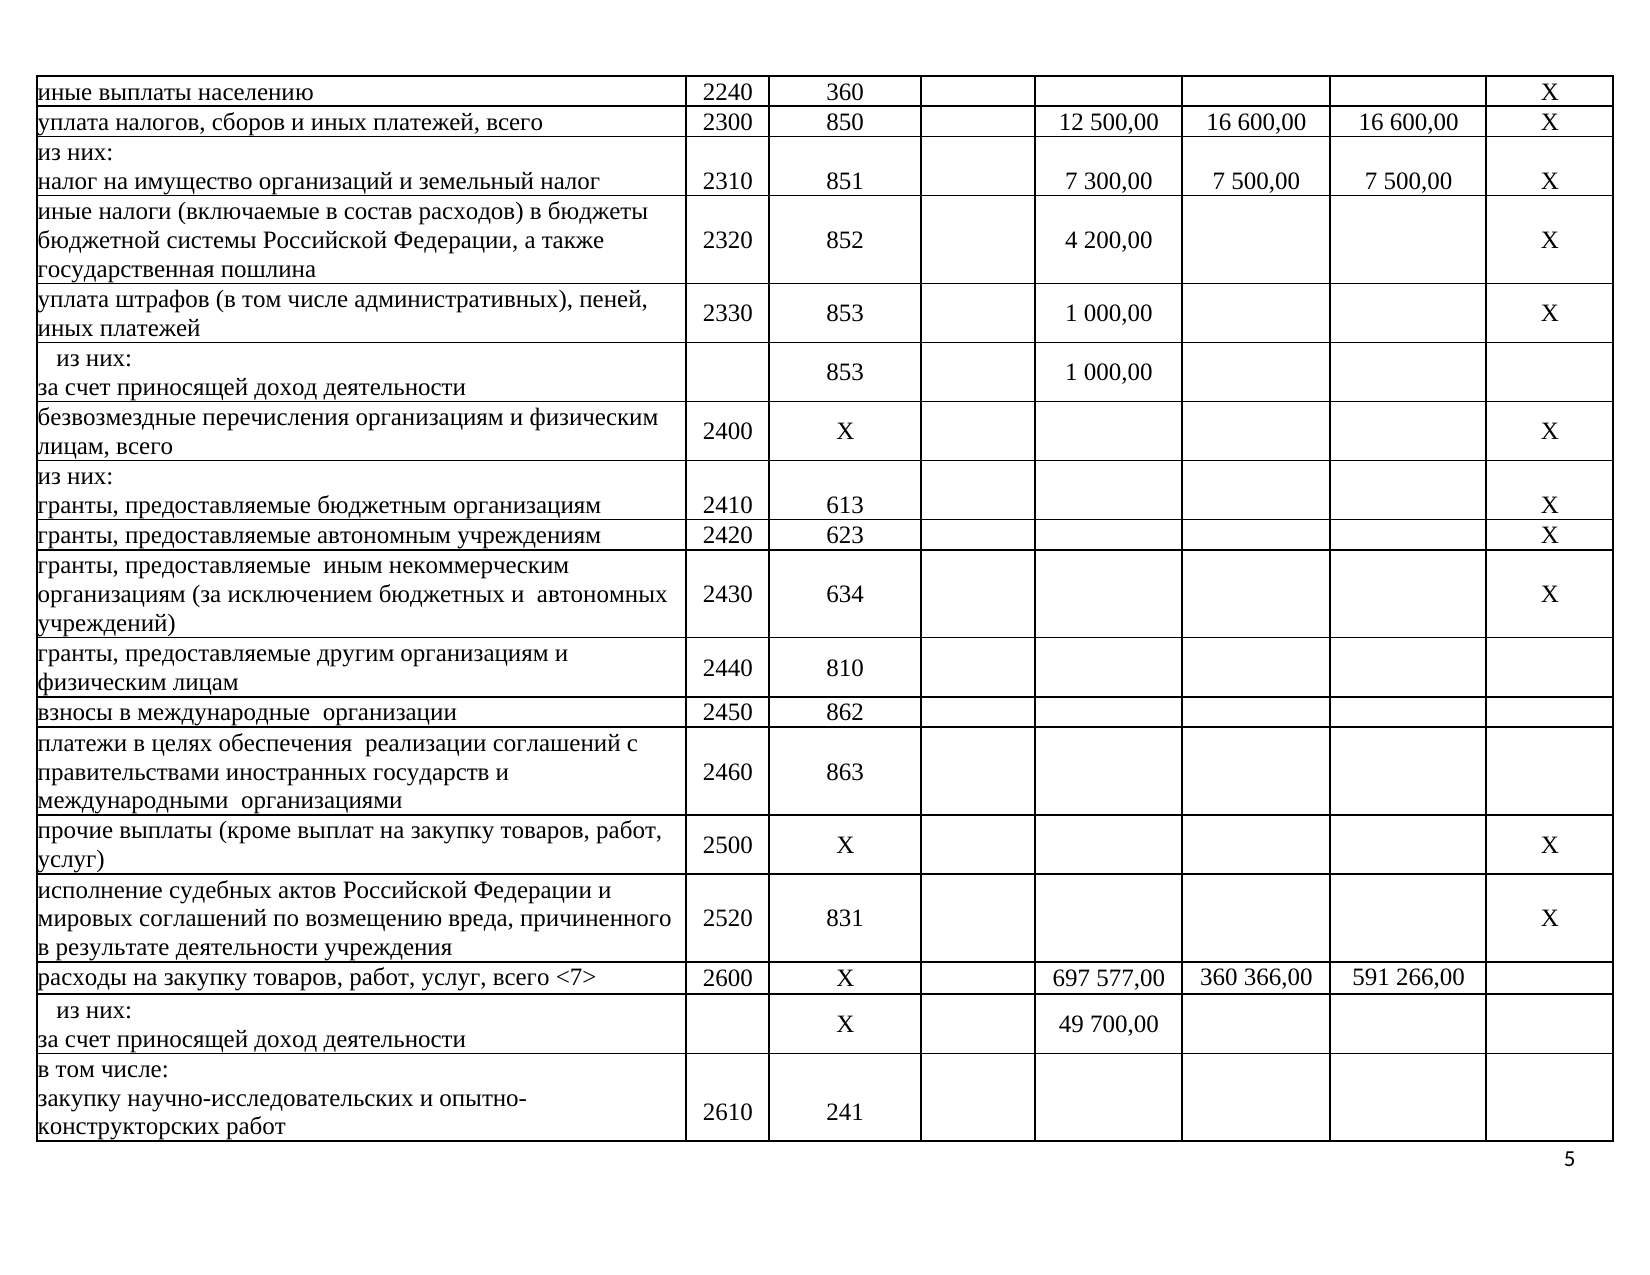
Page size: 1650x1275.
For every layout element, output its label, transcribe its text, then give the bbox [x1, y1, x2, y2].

table_cell X [770, 963, 920, 993]
table_cell [922, 77, 1034, 105]
table_cell [1183, 196, 1329, 282]
table_cell 810 [770, 638, 920, 696]
table_cell уплата штрафов (в том числе административных), пеней, иных платежей [38, 284, 685, 342]
table_cell [1183, 490, 1329, 519]
table_cell 2460 [687, 728, 768, 814]
table_cell X [1487, 284, 1612, 342]
table_cell уплата налогов, сборов и иных платежей, всего [38, 107, 685, 136]
table_cell [1183, 402, 1329, 460]
table_cell гранты, предоставляемые другим организациям и физическим лицам [38, 638, 685, 696]
table_cell [922, 343, 1034, 401]
table_cell гранты, предоставляемые бюджетным организациям [38, 490, 685, 519]
table_cell 2520 [687, 875, 768, 961]
table_cell [1036, 698, 1181, 726]
table_cell [1331, 551, 1485, 637]
table_cell [1331, 343, 1485, 401]
table_cell налог на имущество организаций и земельный налог [38, 166, 685, 195]
table_cell [922, 995, 1034, 1052]
table_cell 49 700,00 [1036, 995, 1181, 1052]
table_cell 2600 [687, 963, 768, 993]
table_cell [687, 995, 768, 1052]
table_cell 4 200,00 [1036, 196, 1181, 282]
table_cell [1036, 402, 1181, 460]
table_cell 2420 [687, 520, 768, 549]
table_cell [922, 1083, 1034, 1140]
table_cell [1331, 728, 1485, 814]
table_cell иные выплаты населению [38, 77, 685, 105]
table_cell [687, 461, 768, 490]
table_cell иные налоги (включаемые в состав расходов) в бюджеты бюджетной системы Российской Федерации, а также государственная пошлина [38, 196, 685, 282]
table_cell 591 266,00 [1331, 963, 1485, 993]
table_cell [1183, 1083, 1329, 1140]
table_cell 852 [770, 196, 920, 282]
table_cell [1487, 995, 1612, 1052]
table_cell [770, 461, 920, 490]
table_cell [922, 196, 1034, 282]
table_cell X [770, 402, 920, 460]
table_cell 2310 [687, 166, 768, 195]
table_cell 697 577,00 [1036, 963, 1181, 993]
table_cell гранты, предоставляемые иным некоммерческим организациям (за исключением бюджетных и автономных учреждений) [38, 551, 685, 637]
table_cell [922, 1054, 1034, 1083]
table_cell [1331, 137, 1485, 166]
table_cell [1331, 520, 1485, 549]
table_cell 2330 [687, 284, 768, 342]
table_cell [1183, 816, 1329, 873]
table_cell 360 366,00 [1183, 963, 1329, 993]
table_cell [922, 490, 1034, 519]
table_cell 16 600,00 [1331, 107, 1485, 136]
table_cell [1331, 1083, 1485, 1140]
table_cell X [1487, 77, 1612, 105]
table_cell X [1487, 875, 1612, 961]
table_cell [1036, 137, 1181, 166]
table_cell [922, 963, 1034, 993]
table_cell исполнение судебных актов Российской Федерации и мировых соглашений по возмещению вреда, причиненного в результате деятельности учреждения [38, 875, 685, 961]
table_cell [1331, 995, 1485, 1052]
table_cell [1036, 461, 1181, 490]
table_cell [1036, 875, 1181, 961]
table_cell [922, 728, 1034, 814]
table_cell [1331, 638, 1485, 696]
table_cell [1331, 816, 1485, 873]
table_cell 2500 [687, 816, 768, 873]
table_cell X [1487, 166, 1612, 195]
table_cell 853 [770, 343, 920, 401]
table_cell [1183, 698, 1329, 726]
table_cell взносы в международные организации [38, 698, 685, 726]
table_cell [1331, 698, 1485, 726]
table_cell [922, 107, 1034, 136]
table_cell 360 [770, 77, 920, 105]
table_cell [922, 816, 1034, 873]
table_cell из них: за счет приносящей доход деятельности [38, 343, 685, 401]
table_cell [1183, 875, 1329, 961]
table_cell 2400 [687, 402, 768, 460]
table_cell [922, 166, 1034, 195]
table_cell [1331, 77, 1485, 105]
table_cell [1183, 638, 1329, 696]
table_cell [1183, 77, 1329, 105]
table_cell 2440 [687, 638, 768, 696]
table_cell [687, 343, 768, 401]
table_cell [922, 638, 1034, 696]
table_cell [1331, 284, 1485, 342]
table_cell 241 [770, 1083, 920, 1140]
table_cell 7 300,00 [1036, 166, 1181, 195]
table_cell [1036, 638, 1181, 696]
table_cell X [1487, 816, 1612, 873]
table_cell 2320 [687, 196, 768, 282]
table_cell [1183, 995, 1329, 1052]
table_cell [1487, 1083, 1612, 1140]
table_cell 7 500,00 [1331, 166, 1485, 195]
table_cell 2240 [687, 77, 768, 105]
table_cell [922, 551, 1034, 637]
table_cell [1036, 728, 1181, 814]
table_cell [1487, 698, 1612, 726]
table_cell X [770, 816, 920, 873]
table_cell в том числе: [38, 1054, 685, 1083]
table_cell X [1487, 402, 1612, 460]
table_cell 613 [770, 490, 920, 519]
table_cell из них: [38, 461, 685, 490]
table_cell [1487, 461, 1612, 490]
table_cell [1331, 402, 1485, 460]
table_cell [1183, 343, 1329, 401]
table_cell X [1487, 490, 1612, 519]
table_cell [1036, 77, 1181, 105]
table_cell 851 [770, 166, 920, 195]
table_cell [1331, 196, 1485, 282]
table_cell [922, 698, 1034, 726]
table_cell X [1487, 196, 1612, 282]
table_cell 2300 [687, 107, 768, 136]
table_cell [922, 461, 1034, 490]
table_cell [1487, 1054, 1612, 1083]
table_cell 634 [770, 551, 920, 637]
table_cell [1183, 728, 1329, 814]
table_cell 2610 [687, 1083, 768, 1140]
table_cell 2450 [687, 698, 768, 726]
table_cell 1 000,00 [1036, 343, 1181, 401]
table_cell 1 000,00 [1036, 284, 1181, 342]
table_cell [1487, 638, 1612, 696]
table_cell [687, 137, 768, 166]
table_cell расходы на закупку товаров, работ, услуг, всего <7> [38, 963, 685, 993]
table_cell 831 [770, 875, 920, 961]
table_cell [1183, 520, 1329, 549]
table_cell 863 [770, 728, 920, 814]
table_cell [922, 520, 1034, 549]
table_cell гранты, предоставляемые автономным учреждениям [38, 520, 685, 549]
table_cell [922, 875, 1034, 961]
table_cell [1487, 963, 1612, 993]
table_cell 850 [770, 107, 920, 136]
table_cell [687, 1054, 768, 1083]
table_cell из них: [38, 137, 685, 166]
table_cell 853 [770, 284, 920, 342]
table_cell [1183, 461, 1329, 490]
table_cell Х [770, 995, 920, 1052]
table_cell [922, 402, 1034, 460]
table_cell [1331, 875, 1485, 961]
table_cell [1036, 520, 1181, 549]
table_cell [1183, 284, 1329, 342]
table_cell [1036, 490, 1181, 519]
table_cell [1183, 551, 1329, 637]
table_cell [770, 1054, 920, 1083]
table_cell [1331, 461, 1485, 490]
table_cell 2410 [687, 490, 768, 519]
table_cell X [1487, 520, 1612, 549]
table_cell [1331, 1054, 1485, 1083]
table_cell платежи в целях обеспечения реализации соглашений с правительствами иностранных государств и международными организациями [38, 728, 685, 814]
table_cell 7 500,00 [1183, 166, 1329, 195]
table_cell [922, 284, 1034, 342]
table_cell [1487, 343, 1612, 401]
table_cell из них: за счет приносящей доход деятельности [38, 995, 685, 1052]
table_cell безвозмездные перечисления организациям и физическим лицам, всего [38, 402, 685, 460]
table_cell [1036, 551, 1181, 637]
table_cell [1183, 1054, 1329, 1083]
table_cell прочие выплаты (кроме выплат на закупку товаров, работ, услуг) [38, 816, 685, 873]
table_cell 16 600,00 [1183, 107, 1329, 136]
table_cell [1183, 137, 1329, 166]
table_cell [1487, 728, 1612, 814]
table_cell [1036, 816, 1181, 873]
table_cell [1487, 137, 1612, 166]
table_cell X [1487, 551, 1612, 637]
table_cell [770, 137, 920, 166]
table_cell 2430 [687, 551, 768, 637]
table_cell [1036, 1054, 1181, 1083]
table_cell [1036, 1083, 1181, 1140]
table_cell 623 [770, 520, 920, 549]
table_cell закупку научно-исследовательских и опытно-конструкторских работ [38, 1083, 685, 1140]
table_cell X [1487, 107, 1612, 136]
table_cell 12 500,00 [1036, 107, 1181, 136]
table_cell 862 [770, 698, 920, 726]
table_cell [1331, 490, 1485, 519]
table_cell [922, 137, 1034, 166]
